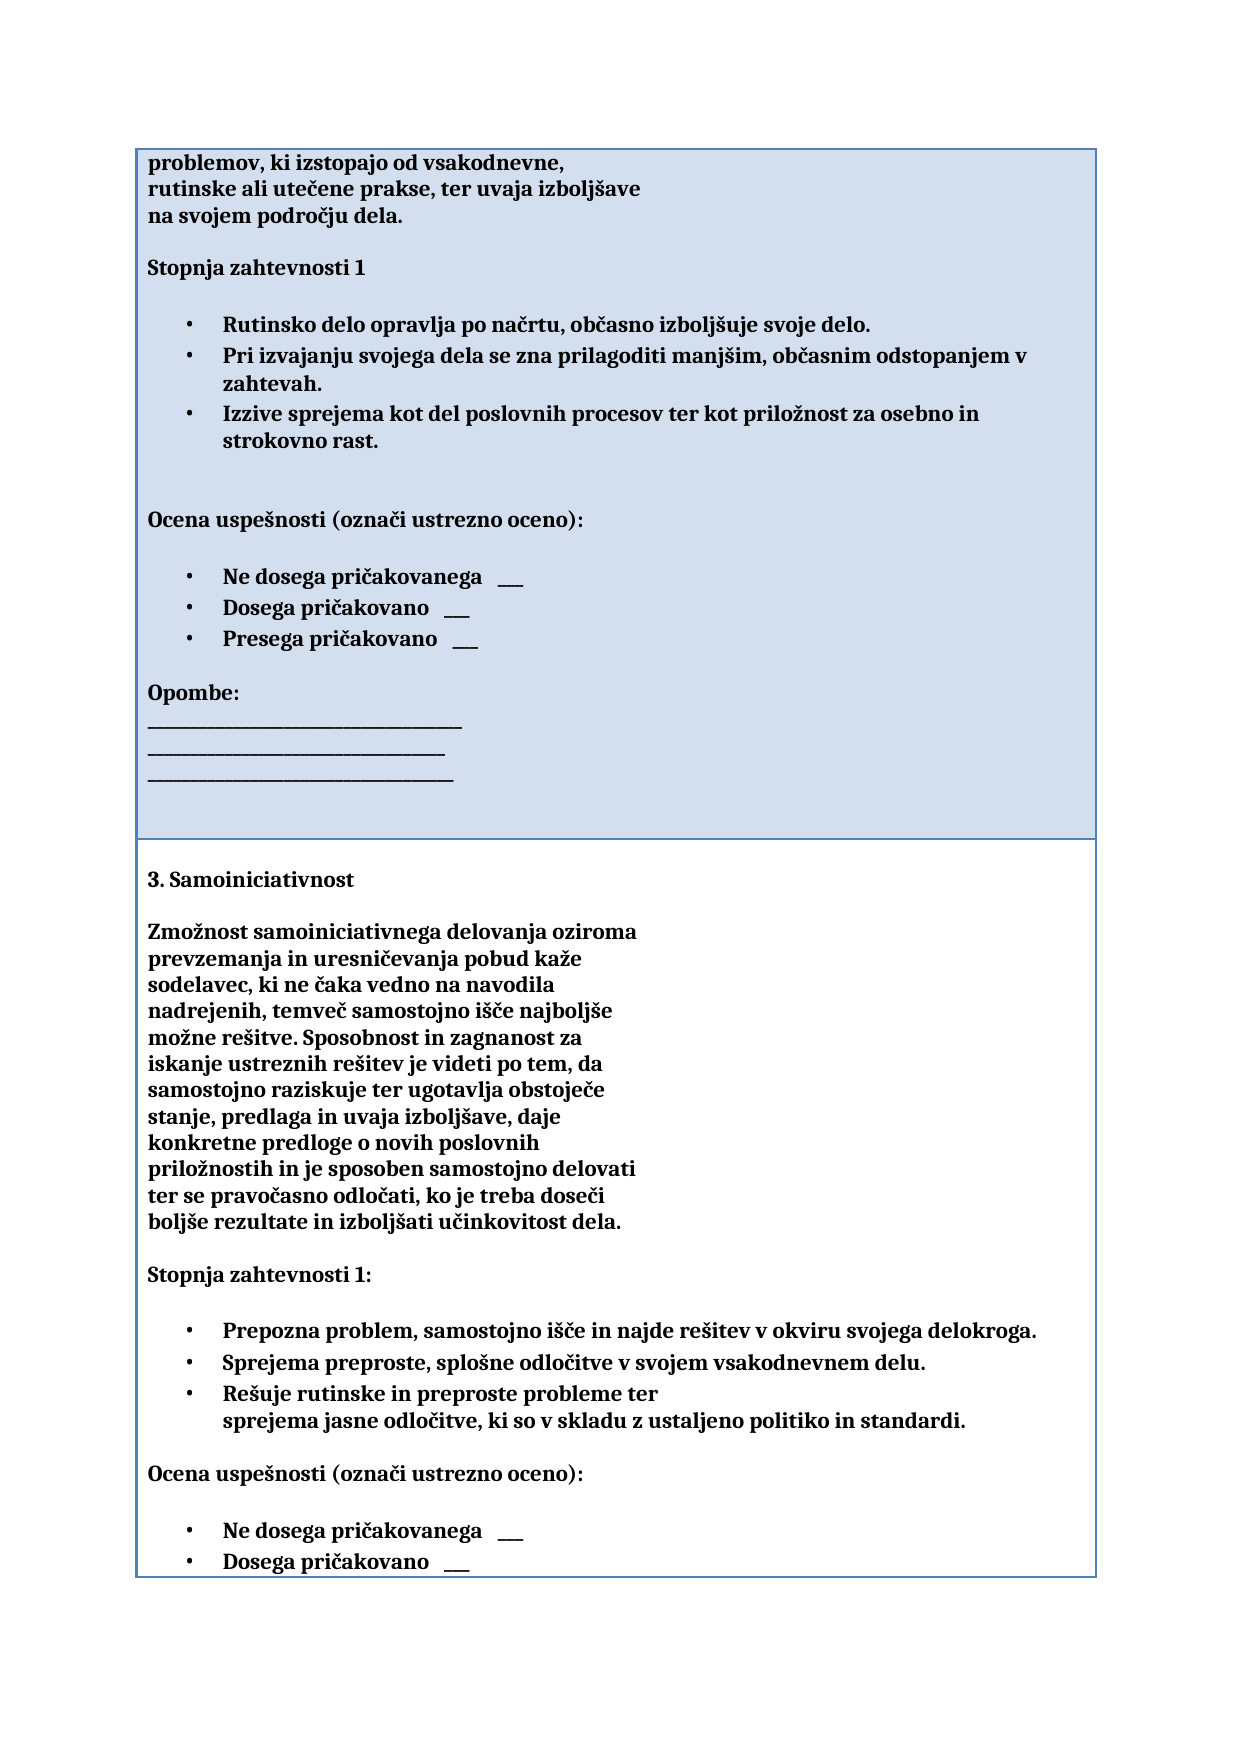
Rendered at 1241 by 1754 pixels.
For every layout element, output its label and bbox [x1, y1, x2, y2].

table_cell [138, 840, 1095, 1576]
table_cell [138, 150, 1095, 838]
